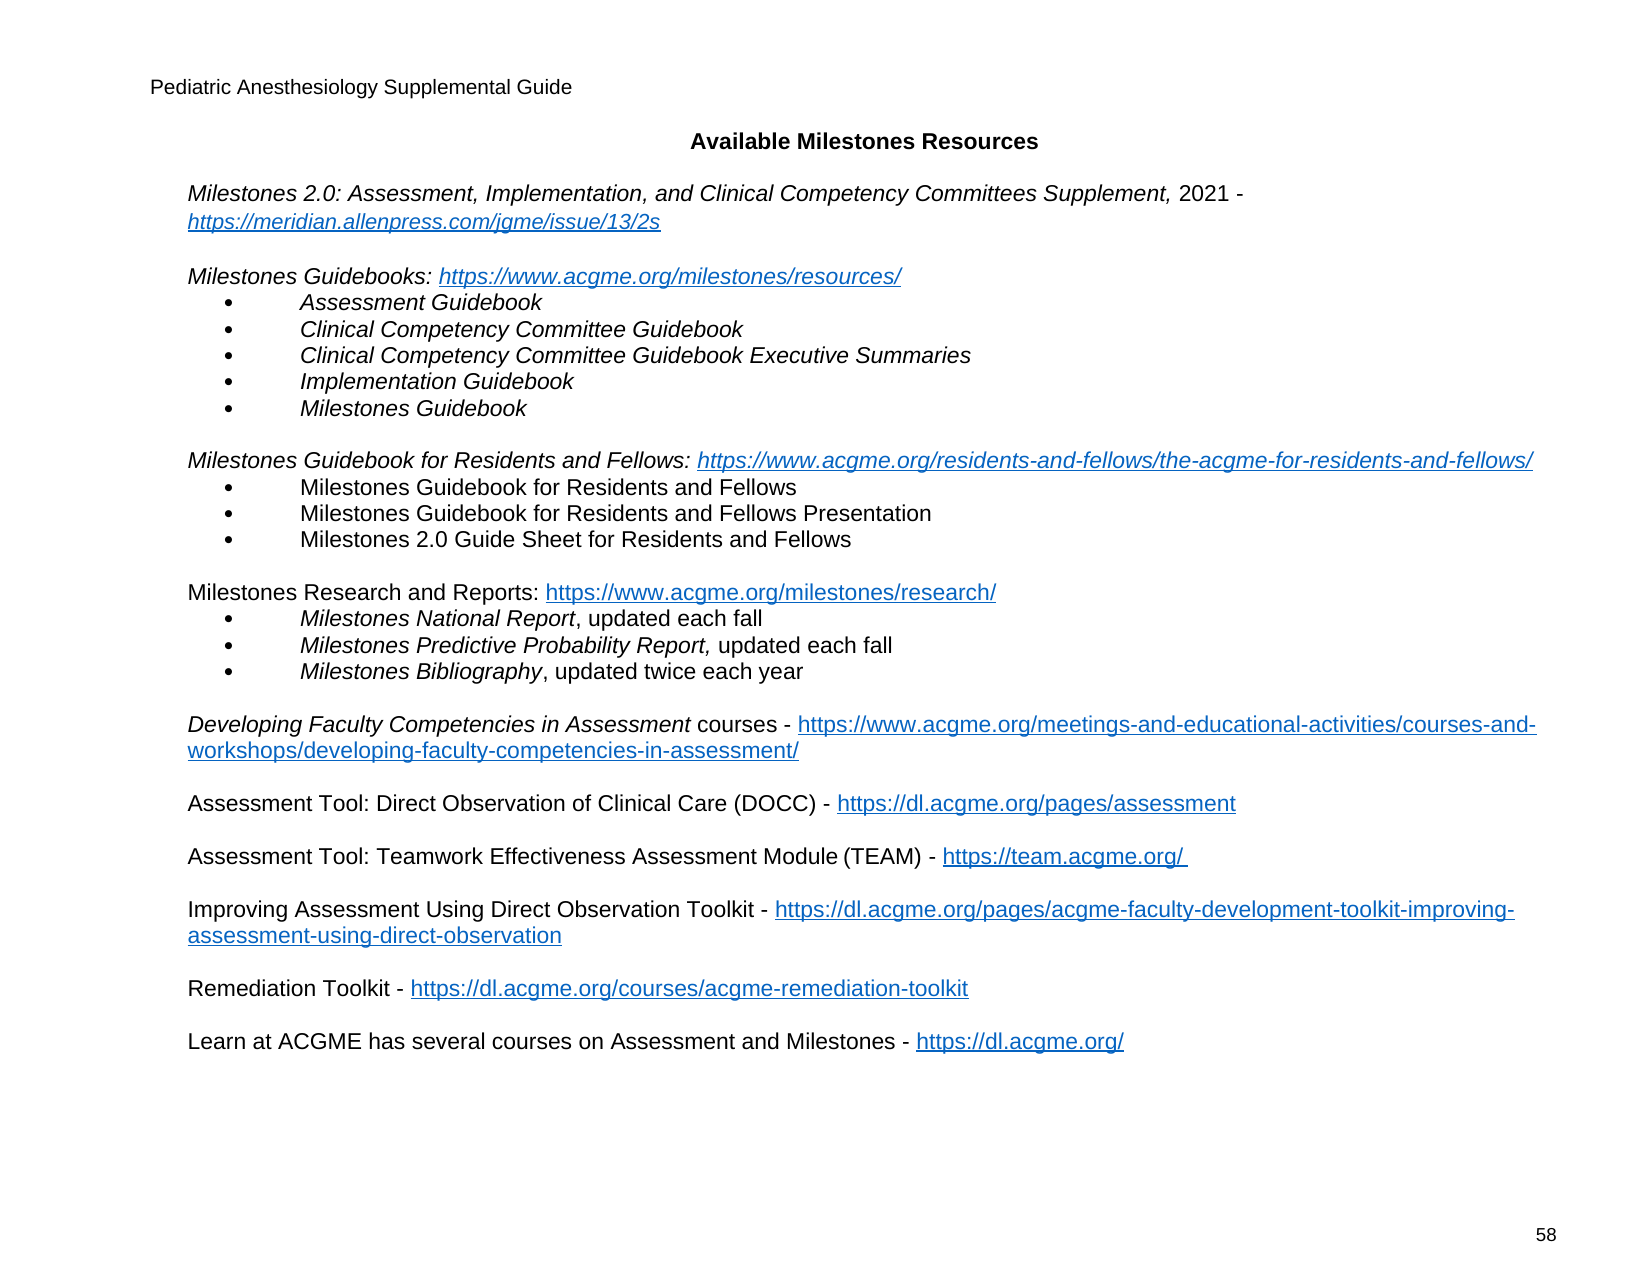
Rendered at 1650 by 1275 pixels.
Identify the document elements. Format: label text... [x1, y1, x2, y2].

list Assessment Guidebook [150, 289, 1556, 316]
text Assessment Tool: Teamwork Effectiveness Assessment Module (TEAM) - https://team.acgme.org/ [187, 843, 1556, 869]
list Milestones Guidebook for Residents and Fellows [150, 474, 1556, 500]
text Available Milestones Resources [187, 128, 1556, 154]
list Milestones Guidebook for Residents and Fellows Presentation [150, 500, 1556, 526]
list Clinical Competency Committee Guidebook Executive Summaries [150, 342, 1556, 368]
text Learn at ACGME has several courses on Assessment and Milestones - https://dl.acgme.org/ [150, 1028, 1556, 1054]
text Milestones Research and Reports: https://www.acgme.org/milestones/research/ [187, 579, 1556, 605]
list Milestones National Report, updated each fall [150, 605, 1556, 632]
text Milestones Guidebooks: https://www.acgme.org/milestones/resources/ [187, 263, 1556, 289]
text Assessment Tool: Direct Observation of Clinical Care (DOCC) - https://dl.acgme.org/pages/assessment [187, 790, 1556, 816]
list Milestones Guidebook [150, 394, 1556, 421]
text Improving Assessment Using Direct Observation Toolkit - https://dl.acgme.org/pages/acgme-faculty-development-toolkit-improving-assessment-using-direct-observation [187, 896, 1556, 948]
text Milestones Guidebook for Residents and Fellows: https://www.acgme.org/residents-and-fellows/the-acgme-for-residents-and-fellows/ [187, 447, 1556, 474]
text Developing Faculty Competencies in Assessment courses - https://www.acgme.org/meetings-and-educational-activities/courses-and-workshops/developing-faculty-competencies-in-assessment/ [187, 711, 1556, 763]
text Milestones 2.0: Assessment, Implementation, and Clinical Competency Committees Supplement, 2021 - https://meridian.allenpress.com/jgme/issue/13/2s [187, 180, 1556, 235]
text Remediation Toolkit - https://dl.acgme.org/courses/acgme-remediation-toolkit [187, 975, 1556, 1001]
list Milestones 2.0 Guide Sheet for Residents and Fellows [150, 526, 1556, 553]
list Milestones Predictive Probability Report, updated each fall [150, 632, 1556, 658]
list Clinical Competency Committee Guidebook [150, 316, 1556, 342]
list Milestones Bibliography, updated twice each year [150, 658, 1556, 684]
list Implementation Guidebook [150, 368, 1556, 394]
